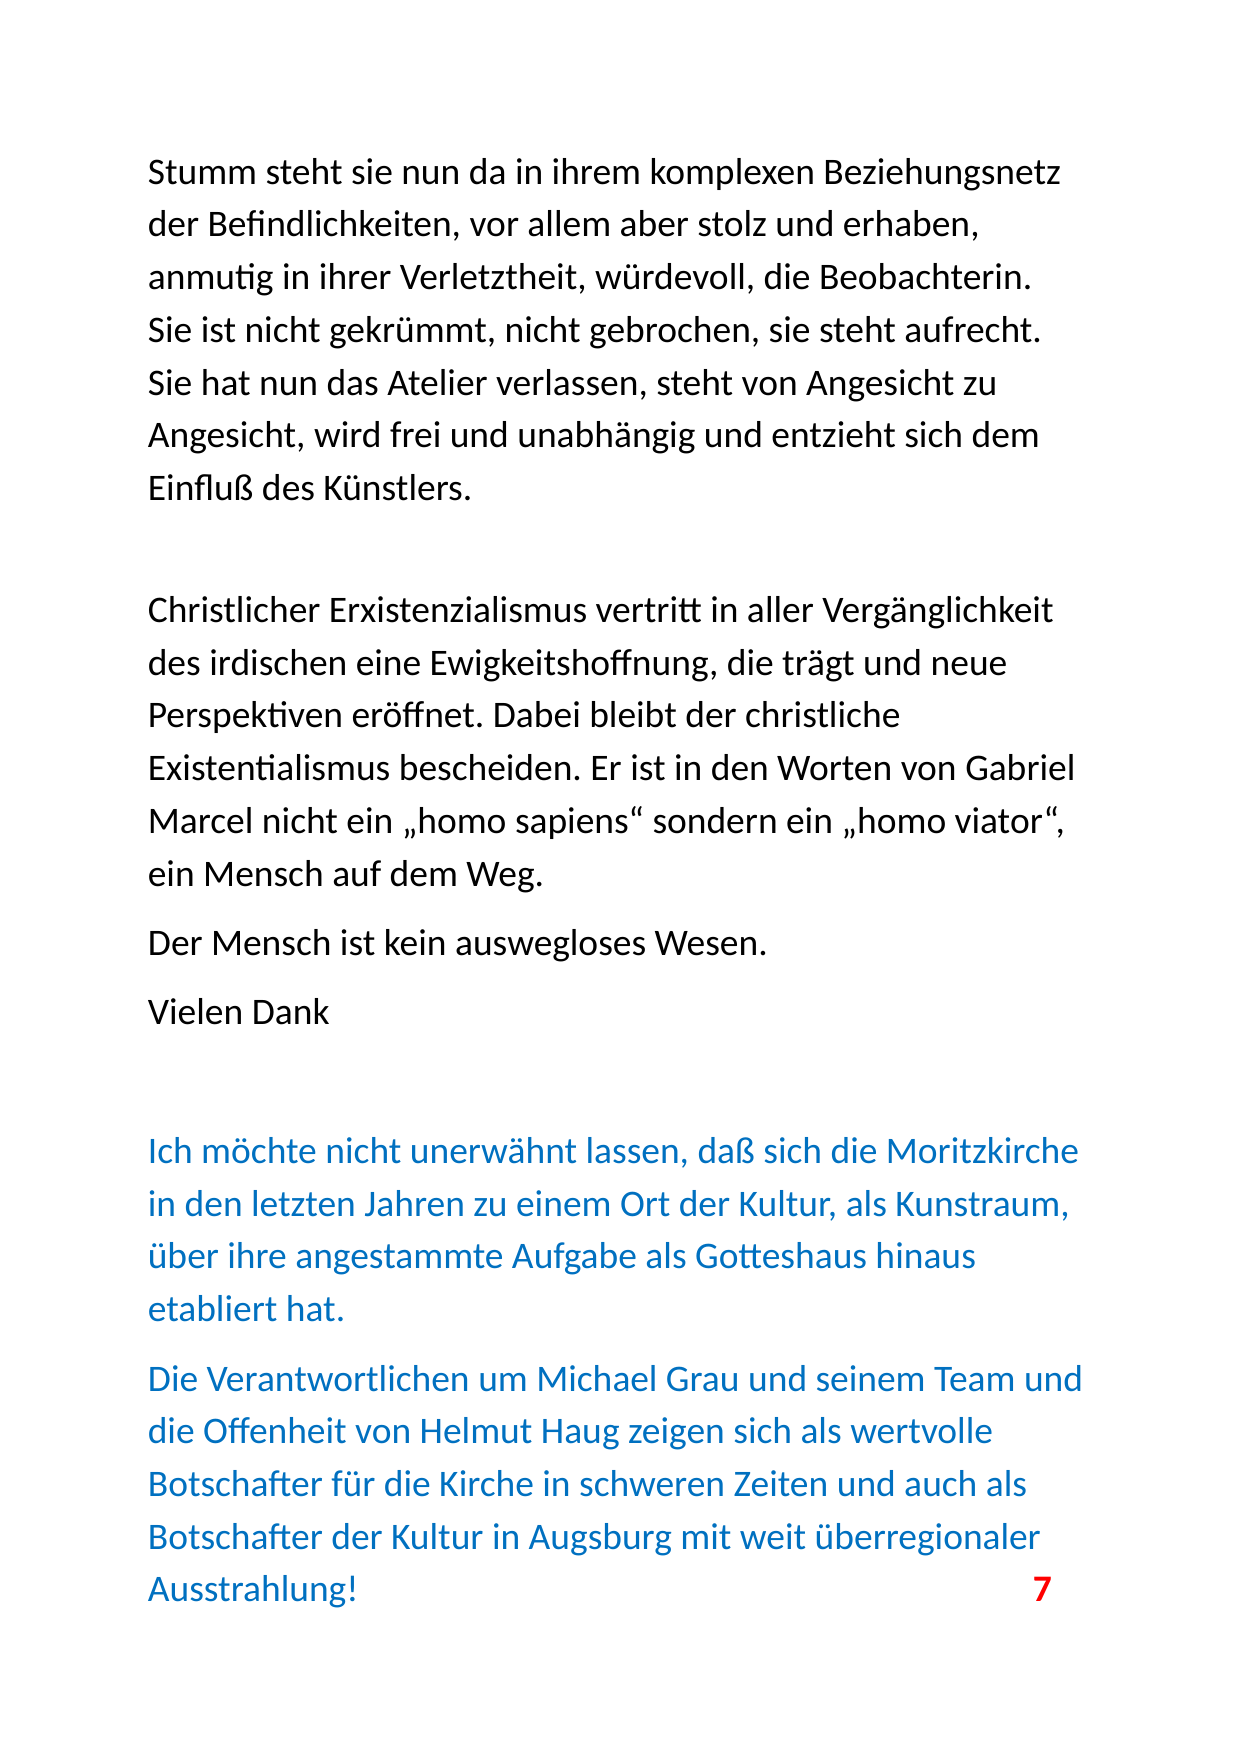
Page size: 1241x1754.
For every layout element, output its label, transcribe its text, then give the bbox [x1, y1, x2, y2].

text Ich möchte nicht unerwähnt lassen, daß sich die Moritzkirche in den letzten Jahren zu einem Ort der Kultur, als Kunstraum, über ihre angestammte Aufgabe als Gotteshaus hinaus etabliert hat. [148, 1127, 1093, 1331]
text Sie ist nicht gekrümmt, nicht gebrochen, sie steht aufrecht. [148, 306, 1093, 352]
text Sie hat nun das Atelier verlassen, steht von Angesicht zu Angesicht, wird frei und unabhängig und entzieht sich dem Einfluß des Künstlers. [148, 358, 1093, 510]
text Der Mensch ist kein auswegloses Wesen. [148, 919, 1093, 965]
text Vielen Dank [148, 988, 1093, 1034]
text Die Verantwortlichen um Michael Grau und seinem Team und die Offenheit von Helmut Haug zeigen sich als wertvolle Botschafter für die Kirche in schweren Zeiten und auch als Botschafter der Kultur in Augsburg mit weit überregionaler Ausstrahlung! 7 [148, 1354, 1093, 1611]
text Stumm steht sie nun da in ihrem komplexen Beziehungsnetz der Befindlichkeiten, vor allem aber stolz und erhaben, anmutig in ihrer Verletztheit, würdevoll, die Beobachterin. [148, 148, 1093, 299]
text Christlicher Erxistenzialismus vertritt in aller Vergänglichkeit des irdischen eine Ewigkeitshoffnung, die trägt und neue Perspektiven eröffnet. Dabei bleibt der christliche Existentialismus bescheiden. Er ist in den Worten von Gabriel Marcel nicht ein „homo sapiens“ sondern ein „homo viator“, ein Mensch auf dem Weg. [148, 586, 1093, 895]
